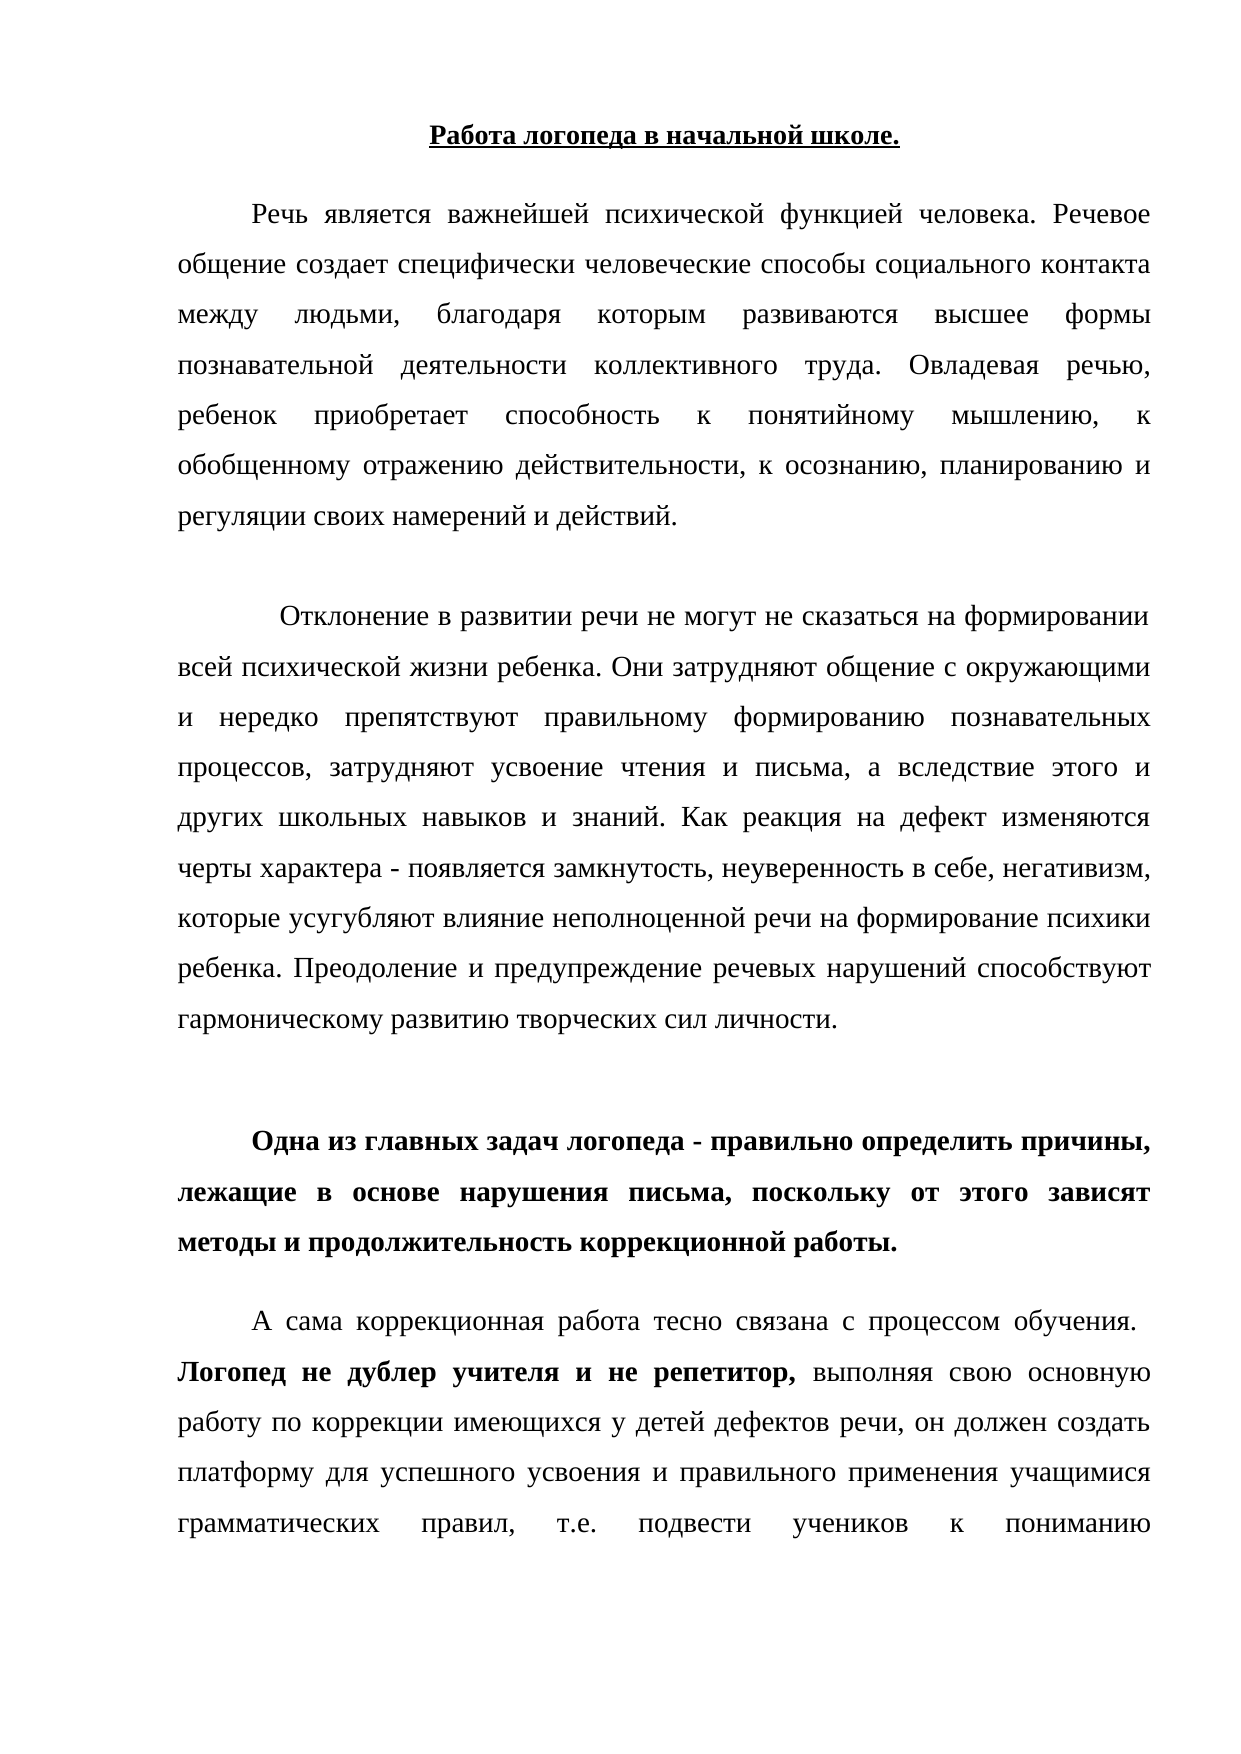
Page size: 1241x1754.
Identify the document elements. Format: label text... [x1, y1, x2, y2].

text Отклонение в развитии речи не могут не сказаться на формировании всей психической жизни ребенка. Они затрудняют общение с окружающими и нередко препятствуют правильному формированию познавательных процессов, затрудняют усвоение чтения и письма, а вследствие этого и других школьных навыков и знаний. Как реакция на дефект изменяются черты характера - появляется замкнутость, неуверенность в себе, негативизм, которые усугубляют влияние неполноценной речи на формирование психики ребенка. Преодоление и предупреждение речевых нарушений способствуют гармоническому развитию творческих сил личности. [177, 548, 1152, 1034]
text Речь является важнейшей психической функцией человека. Речевое общение создает специфически человеческие способы социального контакта между людьми, благодаря которым развиваются высшее формы познавательной деятельности коллективного труда. Овладевая речью, ребенок приобретает способность к понятийному мышлению, к обобщенному отражению действительности, к осознанию, планированию и регуляции своих намерений и действий. [177, 196, 1152, 531]
text Одна из главных задач логопеда - правильно определить причины, лежащие в основе нарушения письма, поскольку от этого зависят методы и продолжительность коррекционной работы. [177, 1123, 1152, 1258]
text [177, 1303, 1152, 1538]
text Работа логопеда в начальной школе. [177, 118, 1152, 151]
